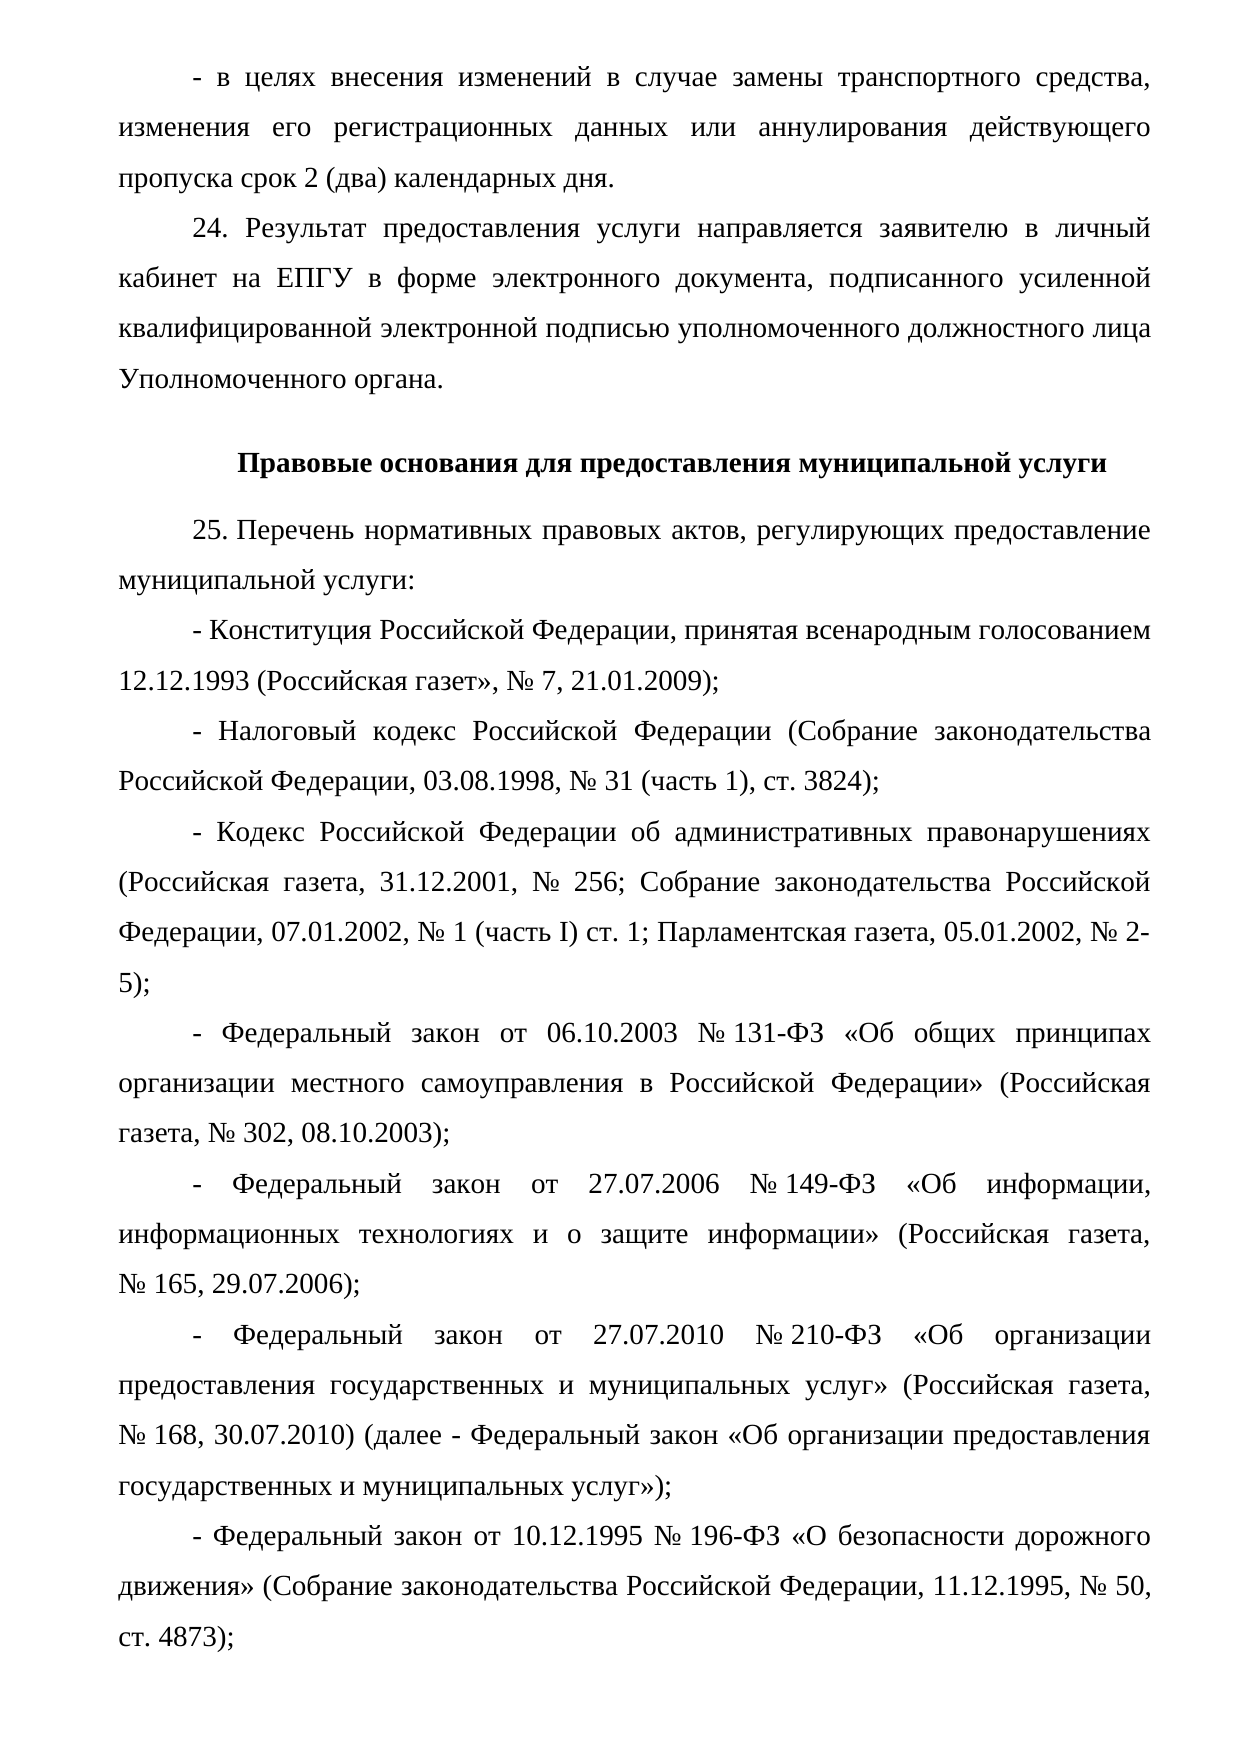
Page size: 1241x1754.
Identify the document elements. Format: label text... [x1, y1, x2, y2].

text - Федеральный закон от 27.07.2010 № 210-ФЗ «Об организации предоставления государственных и муниципальных услуг» (Российская газета, № 168, 30.07.2010) (далее - Федеральный закон «Об организации предоставления государственных и муниципальных услуг»); [118, 1317, 1152, 1501]
text 24. Результат предоставления услуги направляется заявителю в личный кабинет на ЕПГУ в форме электронного документа, подписанного усиленной квалифицированной электронной подписью уполномоченного должностного лица Уполномоченного органа. [118, 210, 1152, 394]
text - Конституция Российской Федерации, принятая всенародным голосованием 12.12.1993 (Российская газет», № 7, 21.01.2009); [118, 612, 1152, 696]
text - Федеральный закон от 10.12.1995 № 196-ФЗ «О безопасности дорожного движения» (Собрание законодательства Российской Федерации, 11.12.1995, № 50, ст. 4873); [118, 1518, 1152, 1652]
text - Налоговый кодекс Российской Федерации (Собрание законодательства Российской Федерации, 03.08.1998, № 31 (часть 1), ст. 3824); [118, 713, 1152, 797]
text 25. Перечень нормативных правовых актов, регулирующих предоставление муниципальной услуги: [118, 512, 1152, 596]
text - Кодекс Российской Федерации об административных правонарушениях (Российская газета, 31.12.2001, № 256; Собрание законодательства Российской Федерации, 07.01.2002, № 1 (часть I) ст. 1; Парламентская газета, 05.01.2002, № 2-5); [118, 814, 1152, 998]
text - в целях внесения изменений в случае замены транспортного средства, изменения его регистрационных данных или аннулирования действующего пропуска срок 2 (два) календарных дня. [118, 59, 1152, 193]
text - Федеральный закон от 06.10.2003 № 131-ФЗ «Об общих принципах организации местного самоуправления в Российской Федерации» (Российская газета, № 302, 08.10.2003); [118, 1015, 1152, 1149]
text - Федеральный закон от 27.07.2006 № 149-ФЗ «Об информации, информационных технологиях и о защите информации» (Российская газета, № 165, 29.07.2006); [118, 1166, 1152, 1300]
text Правовые основания для предоставления муниципальной услуги [118, 445, 1152, 478]
